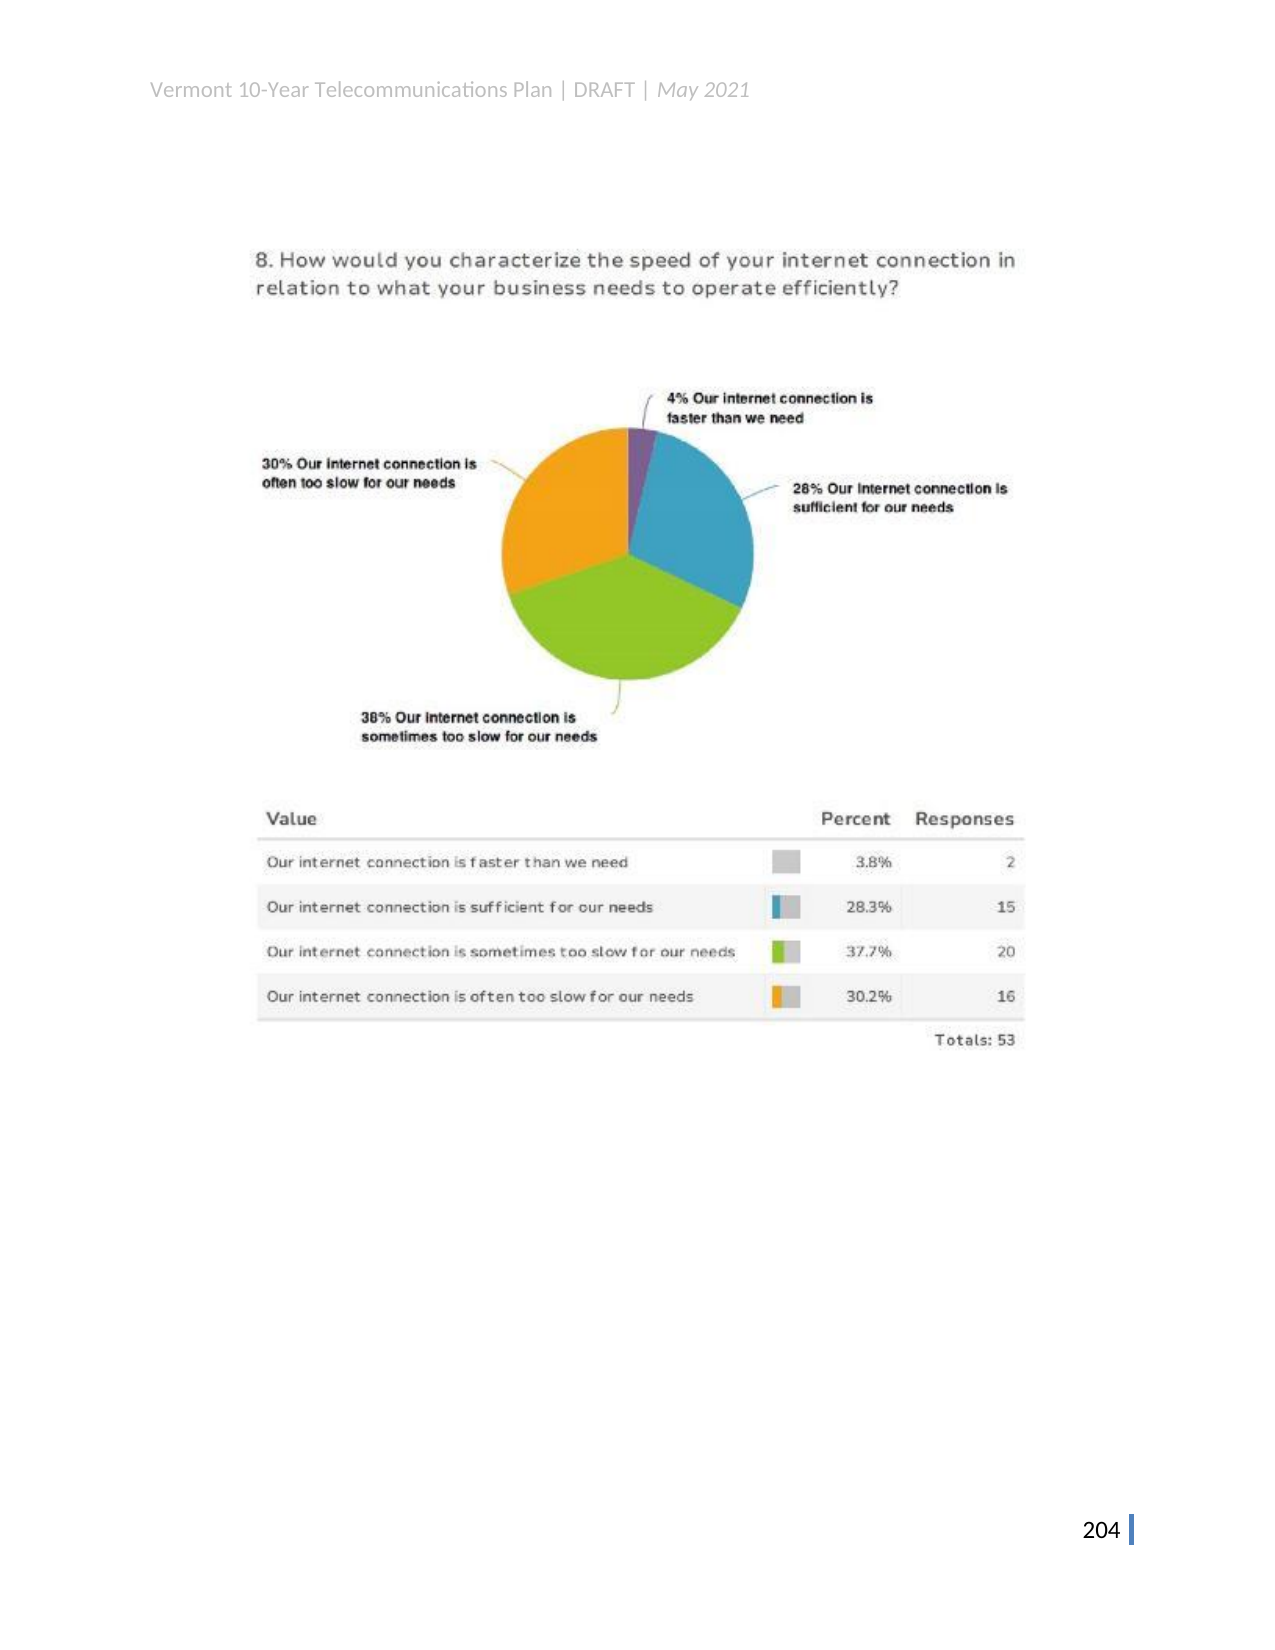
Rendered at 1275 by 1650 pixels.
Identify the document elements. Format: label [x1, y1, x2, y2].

picture [150, 150, 1125, 1412]
